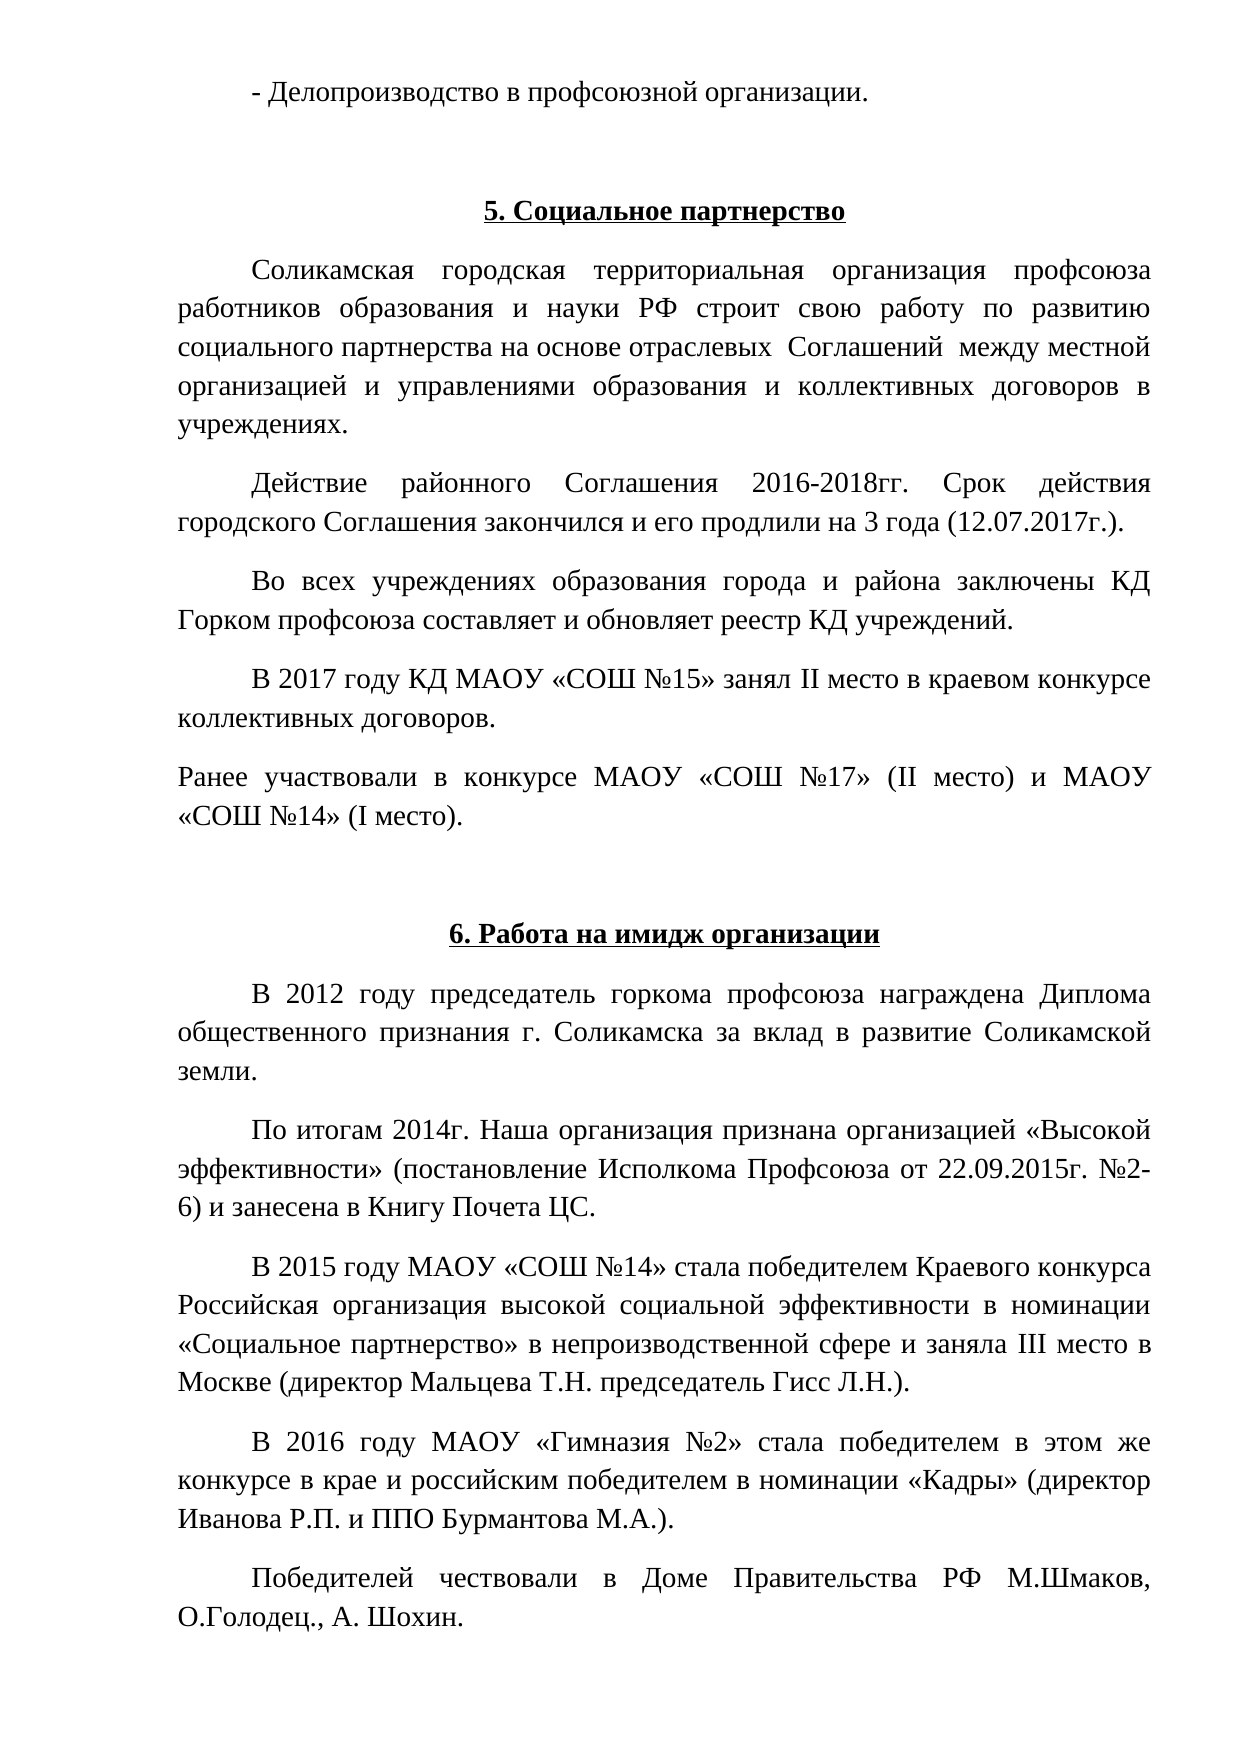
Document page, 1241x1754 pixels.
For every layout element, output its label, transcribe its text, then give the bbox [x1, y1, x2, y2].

text 6. Работа на имидж организации [177, 917, 1152, 950]
text 5. Социальное партнерство [177, 193, 1152, 226]
text В 2015 году МАОУ «СОШ №14» стала победителем Краевого конкурса Российская организация высокой социальной эффективности в номинации «Социальное партнерство» в непроизводственной сфере и заняла III место в Москве (директор Мальцева Т.Н. председатель Гисс Л.Н.). [177, 1249, 1152, 1398]
text Действие районного Соглашения 2016-2018гг. Срок действия городского Соглашения закончился и его продлили на 3 года (12.07.2017г.). [177, 466, 1152, 538]
text В 2012 году председатель горкома профсоюза награждена Диплома общественного признания г. Соликамска за вклад в развитие Соликамской земли. [177, 976, 1152, 1087]
text Победителей чествовали в Доме Правительства РФ М.Шмаков, О.Голодец., А. Шохин. [177, 1560, 1152, 1632]
text По итогам 2014г. Наша организация признана организацией «Высокой эффективности» (постановление Исполкома Профсоюза от 22.09.2015г. №2-6) и занесена в Книгу Почета ЦС. [177, 1112, 1152, 1223]
text Соликамская городская территориальная организация профсоюза работников образования и науки РФ строит свою работу по развитию социального партнерства на основе отраслевых Соглашений между местной организацией и управлениями образования и коллективных договоров в учреждениях. [177, 252, 1152, 440]
text В 2017 году КД МАОУ «СОШ №15» занял II место в краевом конкурсе коллективных договоров. [177, 661, 1152, 733]
text Ранее участвовали в конкурсе МАОУ «СОШ №17» (II место) и МАОУ «СОШ №14» (I место). [177, 759, 1152, 831]
text Во всех учреждениях образования города и района заключены КД Горком профсоюза составляет и обновляет реестр КД учреждений. [177, 563, 1152, 636]
text - Делопроизводство в профсоюзной организации. [177, 74, 1152, 107]
text В 2016 году МАОУ «Гимназия №2» стала победителем в этом же конкурсе в крае и российским победителем в номинации «Кадры» (директор Иванова Р.П. и ППО Бурмантова М.А.). [177, 1424, 1152, 1534]
